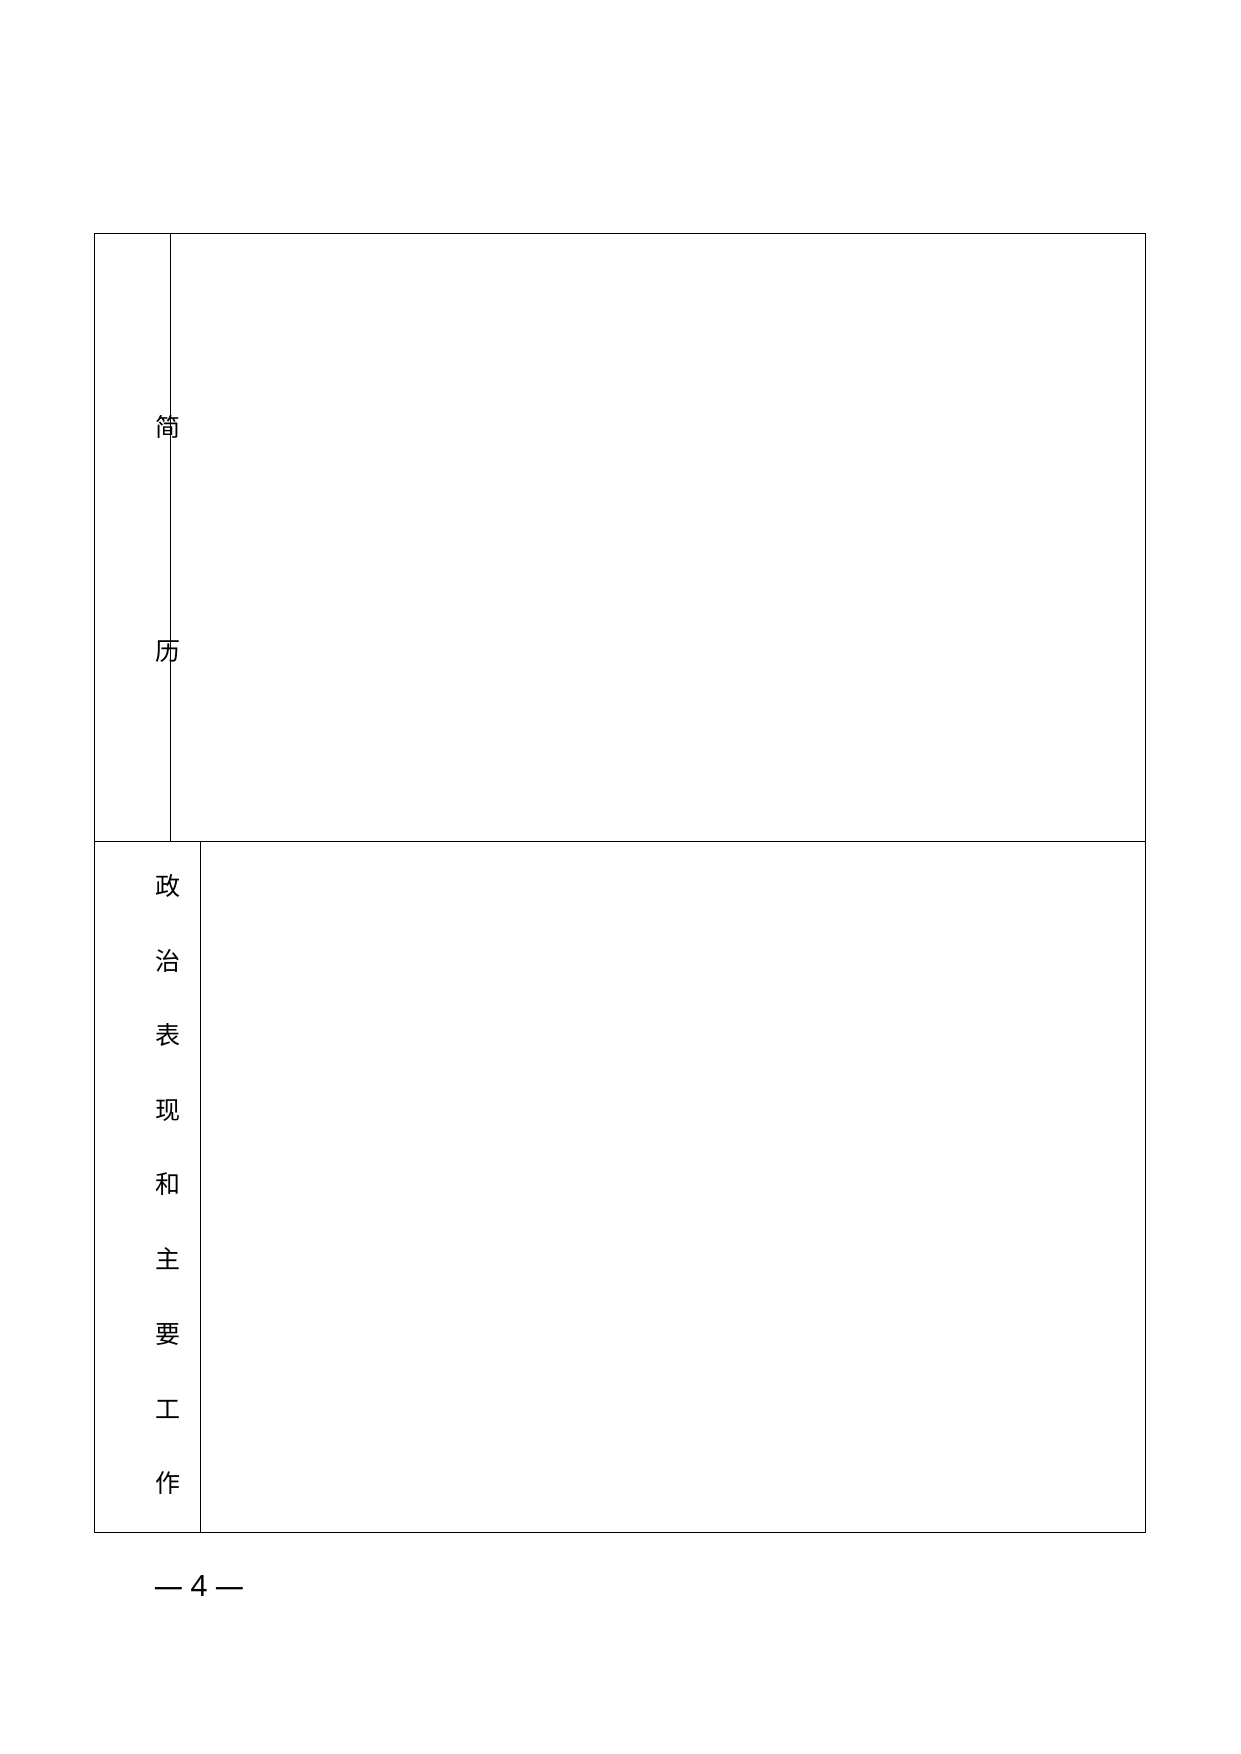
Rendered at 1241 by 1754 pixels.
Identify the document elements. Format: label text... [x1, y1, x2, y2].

table_cell [201, 842, 1145, 1532]
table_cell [95, 842, 200, 1532]
table_cell 简 历 [95, 234, 170, 841]
table_cell [171, 234, 1145, 841]
